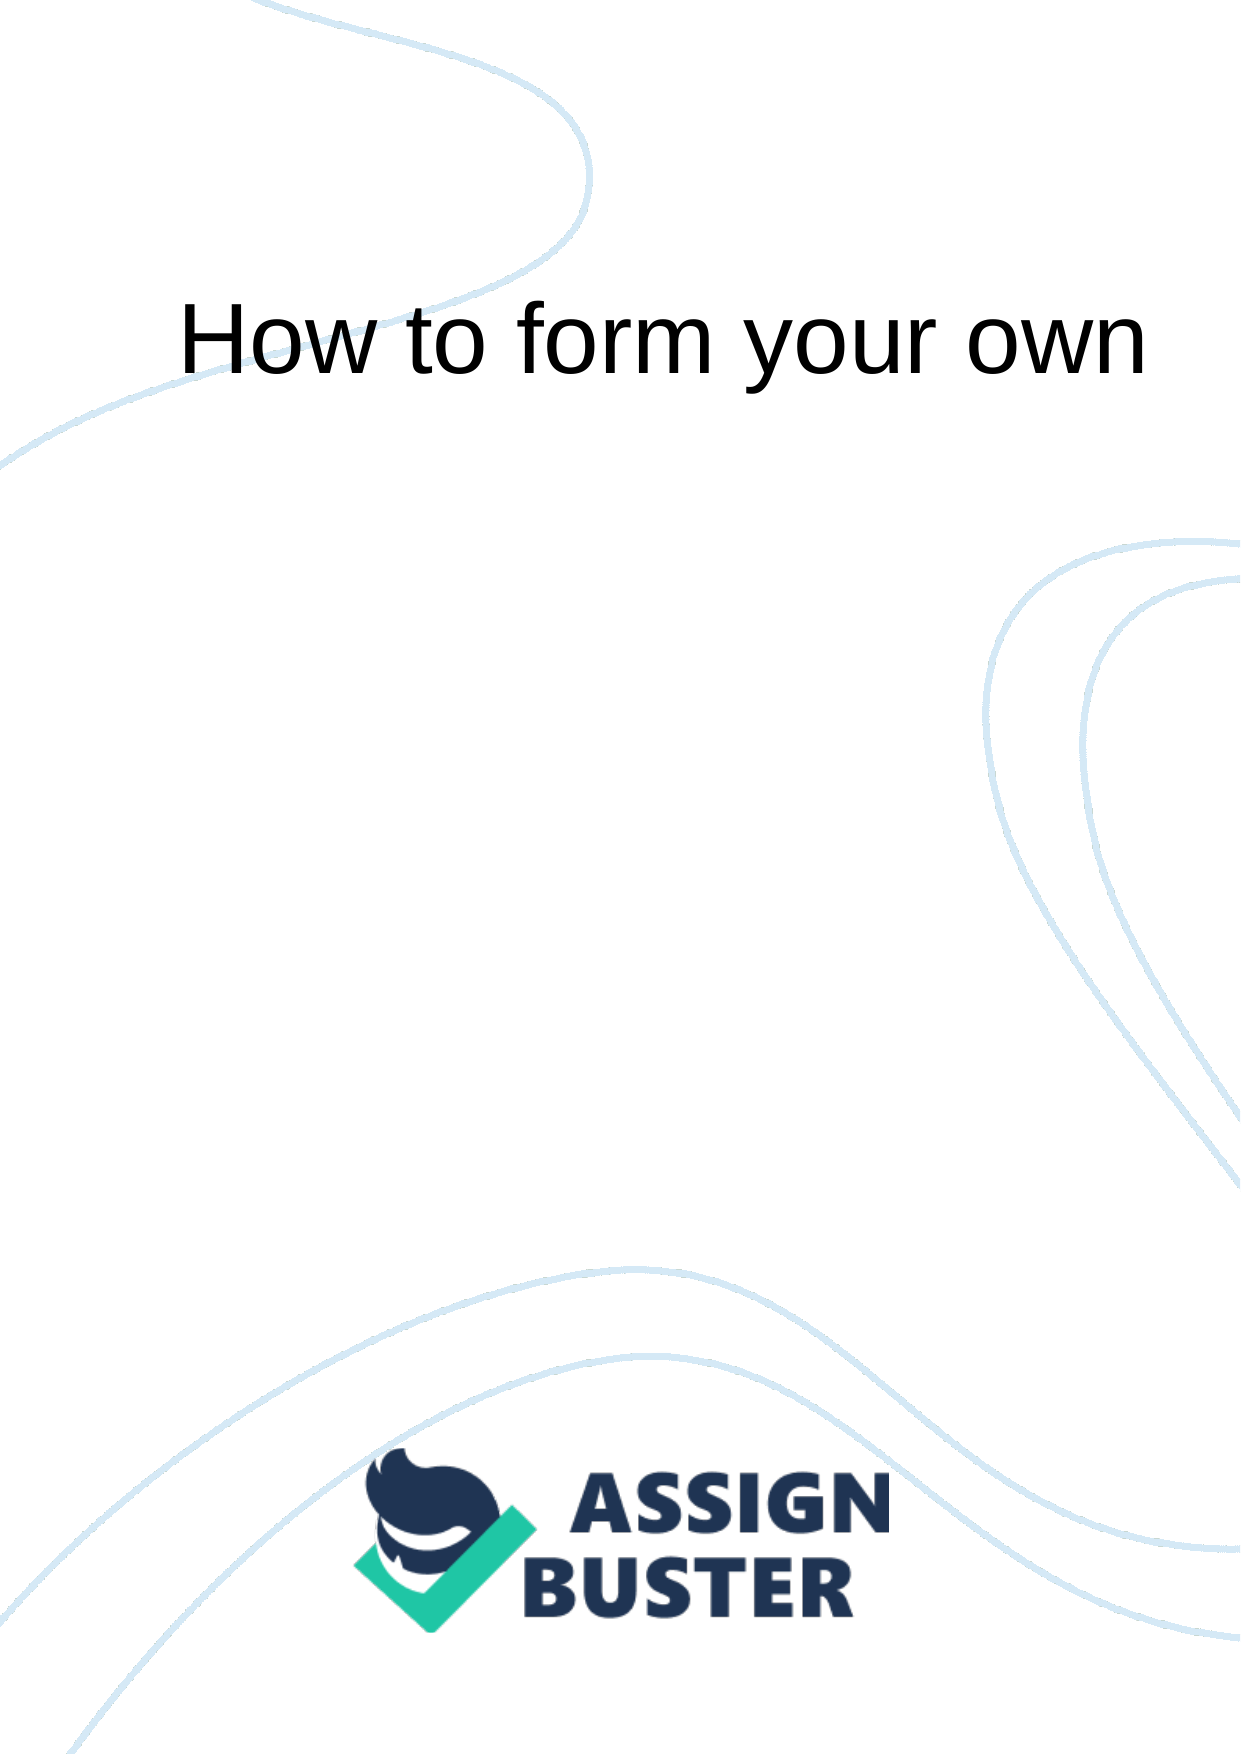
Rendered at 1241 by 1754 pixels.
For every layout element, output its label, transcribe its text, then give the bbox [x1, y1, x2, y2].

subtitle How to form your own [177, 279, 1152, 394]
picture [0, 0, 1241, 1754]
